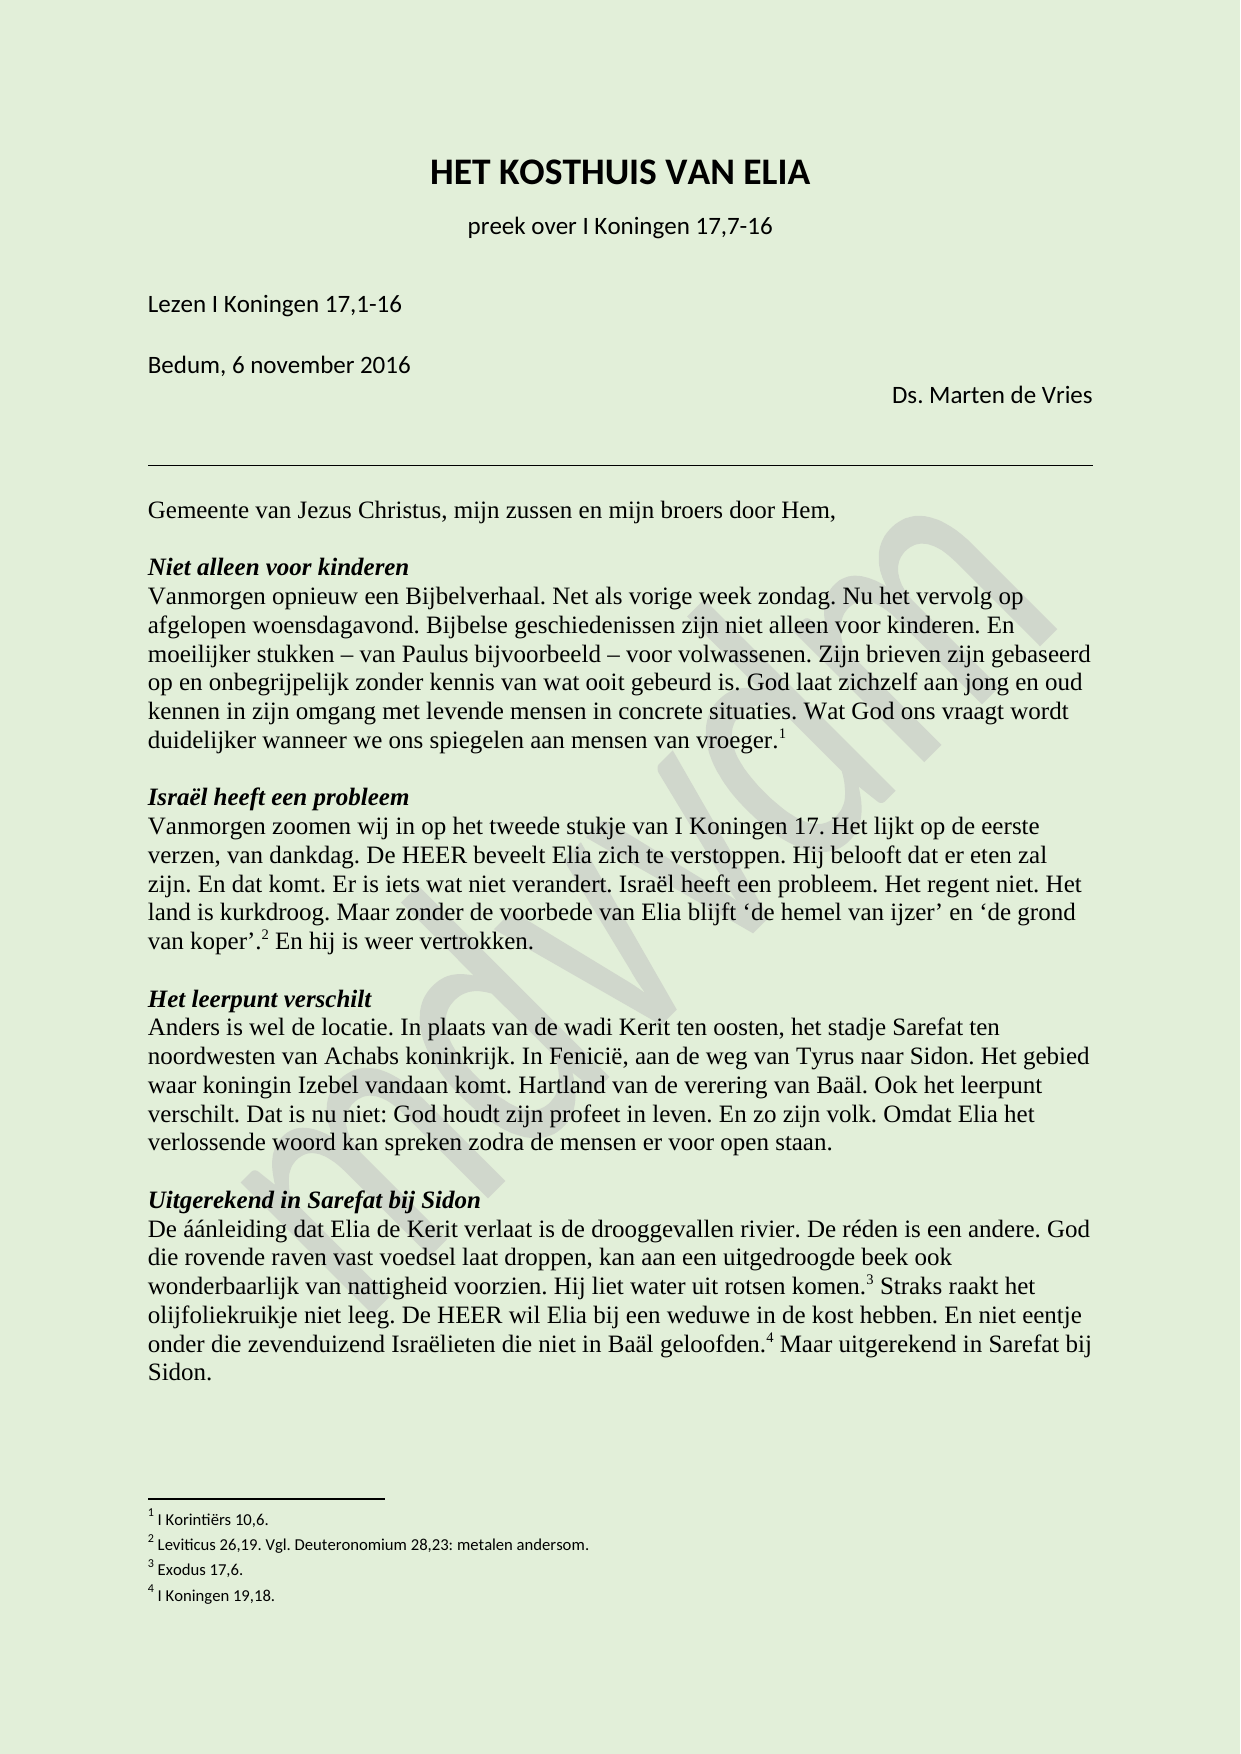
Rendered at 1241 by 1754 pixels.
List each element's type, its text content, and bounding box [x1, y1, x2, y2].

text Gemeente van Jezus Christus, mijn zussen en mijn broers door Hem, [148, 495, 1093, 524]
text preek over I Koningen 17,7-16 [148, 210, 1093, 241]
text Uitgerekend in Sarefat bij Sidon [148, 1185, 1093, 1214]
text Vanmorgen opnieuw een Bijbelverhaal. Net als vorige week zondag. Nu het vervolg op afgelopen woensdagavond. Bijbelse geschiedenissen zijn niet alleen voor kinderen. En moeilijker stukken – van Paulus bijvoorbeeld – voor volwassenen. Zijn brieven zijn gebaseerd op en onbegrijpelijk zonder kennis van wat ooit gebeurd is. God laat zichzelf aan jong en oud kennen in zijn omgang met levende mensen in concrete situaties. Wat God ons vraagt wordt duidelijker wanneer we ons spiegelen aan mensen van vroeger. [148, 581, 1093, 754]
text Ds. Marten de Vries [148, 379, 1093, 410]
text Israël heeft een probleem [148, 782, 1093, 811]
text De áánleiding dat Elia de Kerit verlaat is de drooggevallen rivier. De réden is een andere. God die rovende raven vast voedsel laat droppen, kan aan een uitgedroogde beek ook wonderbaarlijk van nattigheid voorzien. Hij liet water uit rotsen komen. Straks raakt het olijfoliekruikje niet leeg. De HEER wil Elia bij een weduwe in de kost hebben. En niet eentje onder die zevenduizend Israëlieten die niet in Baäl geloofden. Maar uitgerekend in Sarefat bij Sidon. [148, 1214, 1093, 1386]
text Niet alleen voor kinderen [148, 552, 1093, 581]
text Bedum, 6 november 2016 [148, 349, 1093, 379]
text Vanmorgen zoomen wij in op het tweede stukje van I Koningen 17. Het lijkt op de eerste verzen, van dankdag. De HEER beveelt Elia zich te verstoppen. Hij belooft dat er eten zal zijn. En dat komt. Er is iets wat niet verandert. Israël heeft een probleem. Het regent niet. Het land is kurkdroog. Maar zonder de voorbede van Elia blijft ‘de hemel van ijzer’ en ‘de grond van koper’. En hij is weer vertrokken. [148, 811, 1093, 955]
text HET KOSTHUIS VAN ELIA [148, 148, 1093, 193]
text Anders is wel de locatie. In plaats van de wadi Kerit ten oosten, het stadje Sarefat ten noordwesten van Achabs koninkrijk. In Fenicië, aan de weg van Tyrus naar Sidon. Het gebied waar koningin Izebel vandaan komt. Hartland van de verering van Baäl. Ook het leerpunt verschilt. Dat is nu niet: God houdt zijn profeet in leven. En zo zijn volk. Omdat Elia het verlossende woord kan spreken zodra de mensen er voor open staan. [148, 1012, 1093, 1156]
text Lezen I Koningen 17,1-16 [148, 288, 1093, 318]
text Het leerpunt verschilt [148, 984, 1093, 1012]
